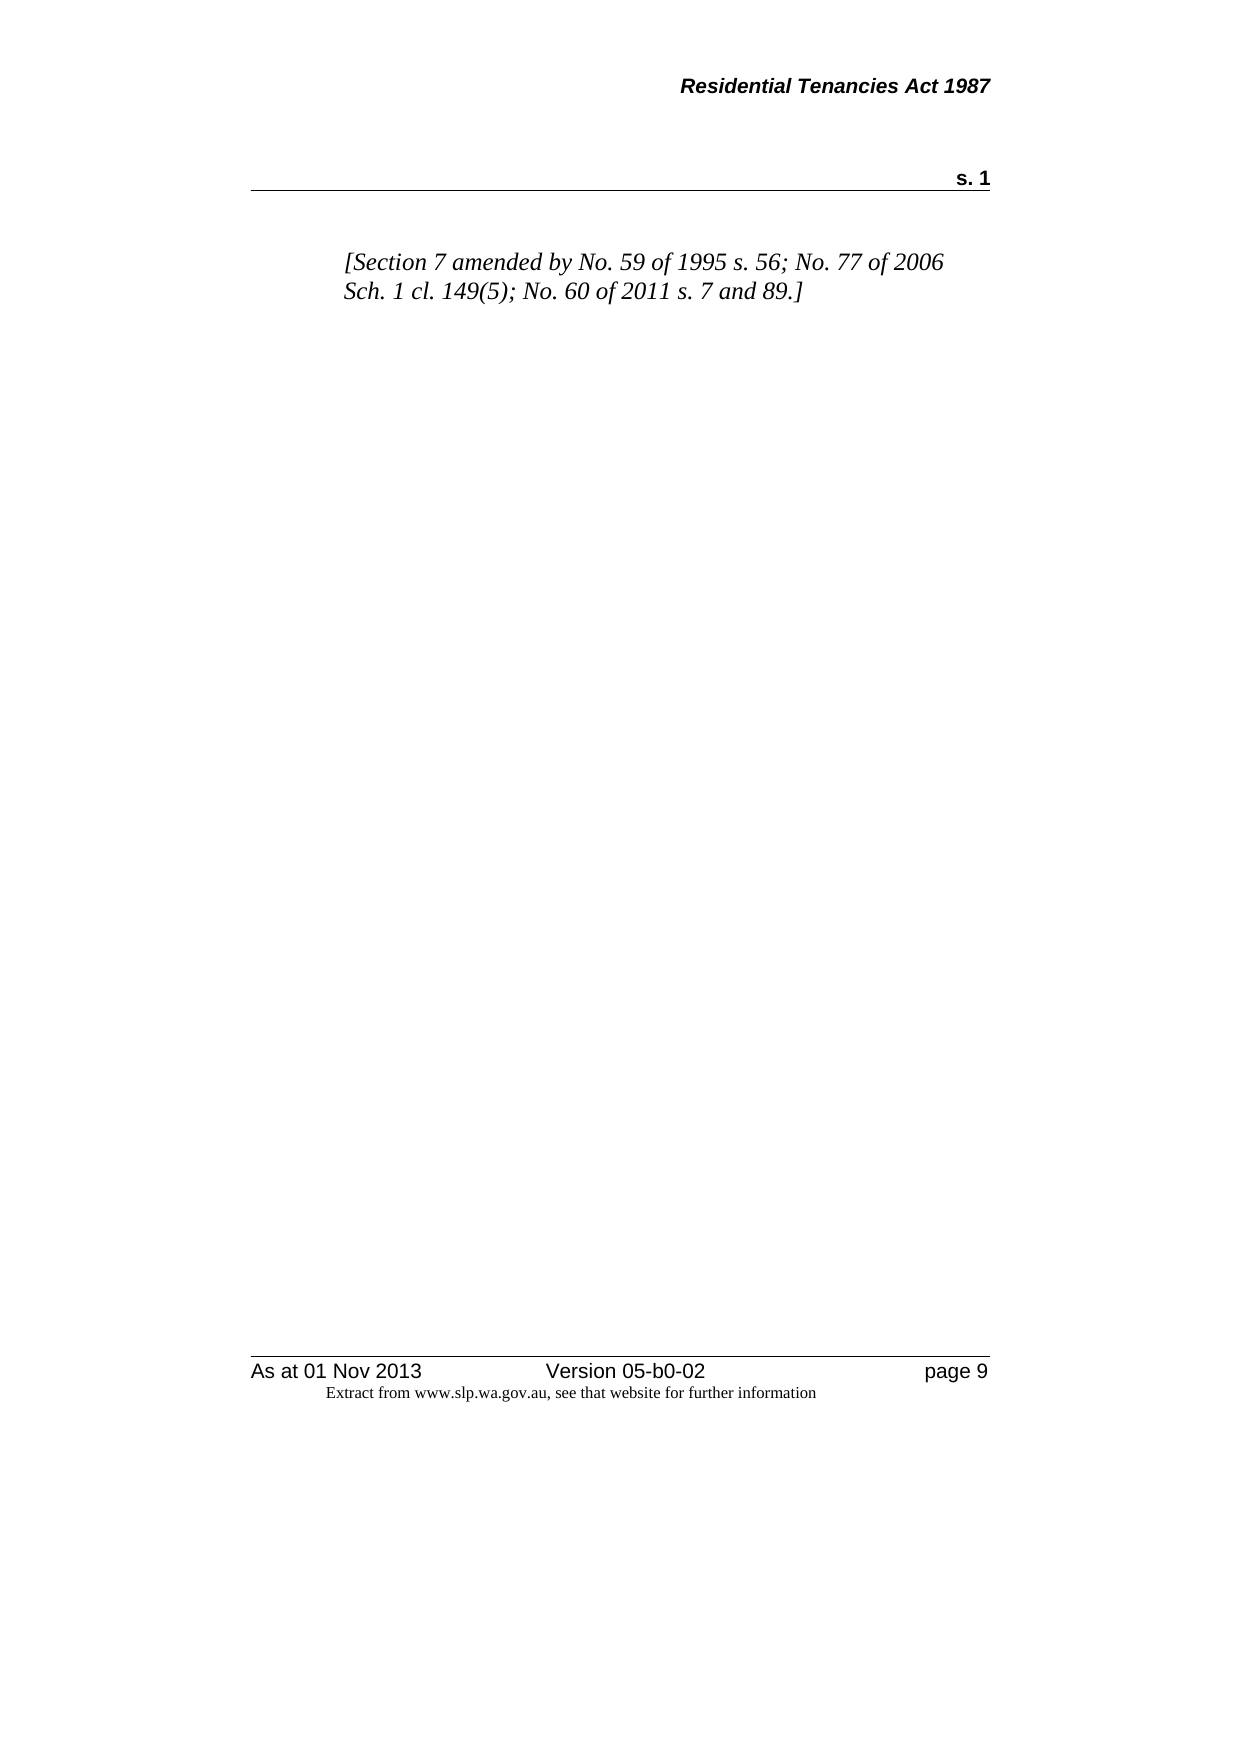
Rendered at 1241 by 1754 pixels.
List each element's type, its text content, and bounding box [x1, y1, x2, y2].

text [Section 7 amended by No. 59 of 1995 s. 56; No. 77 of 2006 Sch. 1 cl. 149(5); No. 60 of 2011 s. 7 and 89.] [251, 247, 990, 305]
